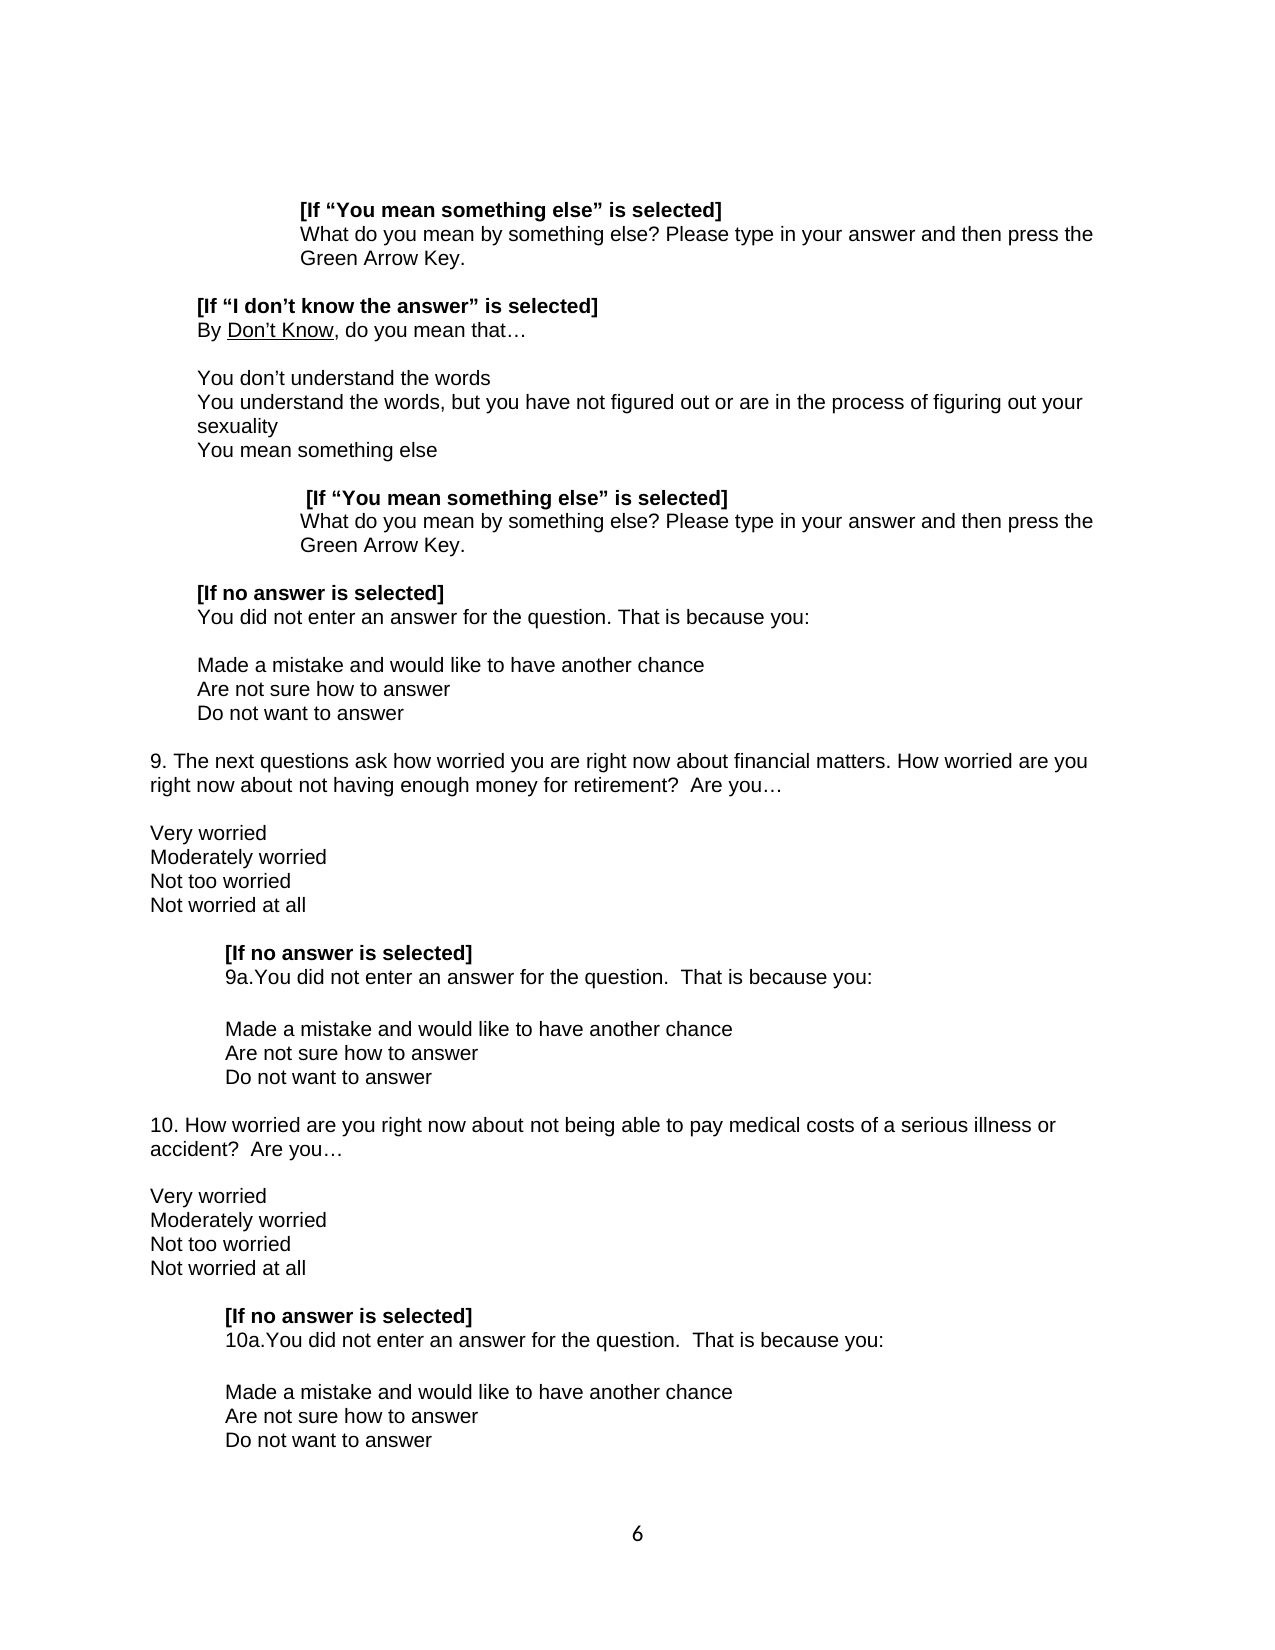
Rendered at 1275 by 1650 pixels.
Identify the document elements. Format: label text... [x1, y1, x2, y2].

text What do you mean by something else? Please type in your answer and then press the Green Arrow Key. [300, 222, 1125, 270]
text [If “I don’t know the answer” is selected] [197, 294, 1125, 318]
text You don’t understand the words [197, 366, 1125, 389]
list [If “You mean something else” is selected] [272, 198, 1125, 222]
text Made a mistake and would like to have another chance [197, 653, 1125, 677]
text Do not want to answer [150, 1064, 1125, 1088]
text Not too worried [150, 869, 1125, 893]
text Made a mistake and would like to have another chance [150, 1017, 1125, 1041]
text By Don’t Know, do you mean that… [197, 318, 1125, 342]
text You understand the words, but you have not figured out or are in the process of figuring out your sexuality [197, 389, 1125, 437]
text Moderately worried [150, 845, 1125, 869]
text Very worried [150, 821, 1125, 845]
text [If no answer is selected] [150, 1304, 1125, 1328]
text [If no answer is selected] [150, 941, 1125, 964]
text You did not enter an answer for the question. That is because you: [197, 605, 1125, 629]
text Are not sure how to answer [150, 1041, 1125, 1064]
text 9. The next questions ask how worried you are right now about financial matters. How worried are you right now about not having enough money for retirement? Are you… [150, 749, 1125, 797]
text Very worried [150, 1184, 1125, 1208]
text What do you mean by something else? Please type in your answer and then press the Green Arrow Key. [300, 509, 1125, 557]
text Not worried at all [150, 893, 1125, 917]
text Do not want to answer [197, 701, 1125, 725]
text Moderately worried [150, 1208, 1125, 1232]
text 10a.You did not enter an answer for the question. That is because you: [150, 1328, 1125, 1352]
text 9a.You did not enter an answer for the question. That is because you: [150, 964, 1125, 988]
text Do not want to answer [150, 1428, 1125, 1452]
list [If “You mean something else” is selected] [272, 485, 1125, 509]
list 10. How worried are you right now about not being able to pay medical costs of a serious illness or accident? Are you… [150, 1112, 1125, 1160]
text Not too worried [150, 1232, 1125, 1256]
text Made a mistake and would like to have another chance [150, 1380, 1125, 1404]
text [If no answer is selected] [197, 581, 1125, 605]
text Are not sure how to answer [150, 1404, 1125, 1428]
text You mean something else [197, 437, 1125, 461]
text Are not sure how to answer [197, 677, 1125, 701]
text Not worried at all [150, 1256, 1125, 1280]
